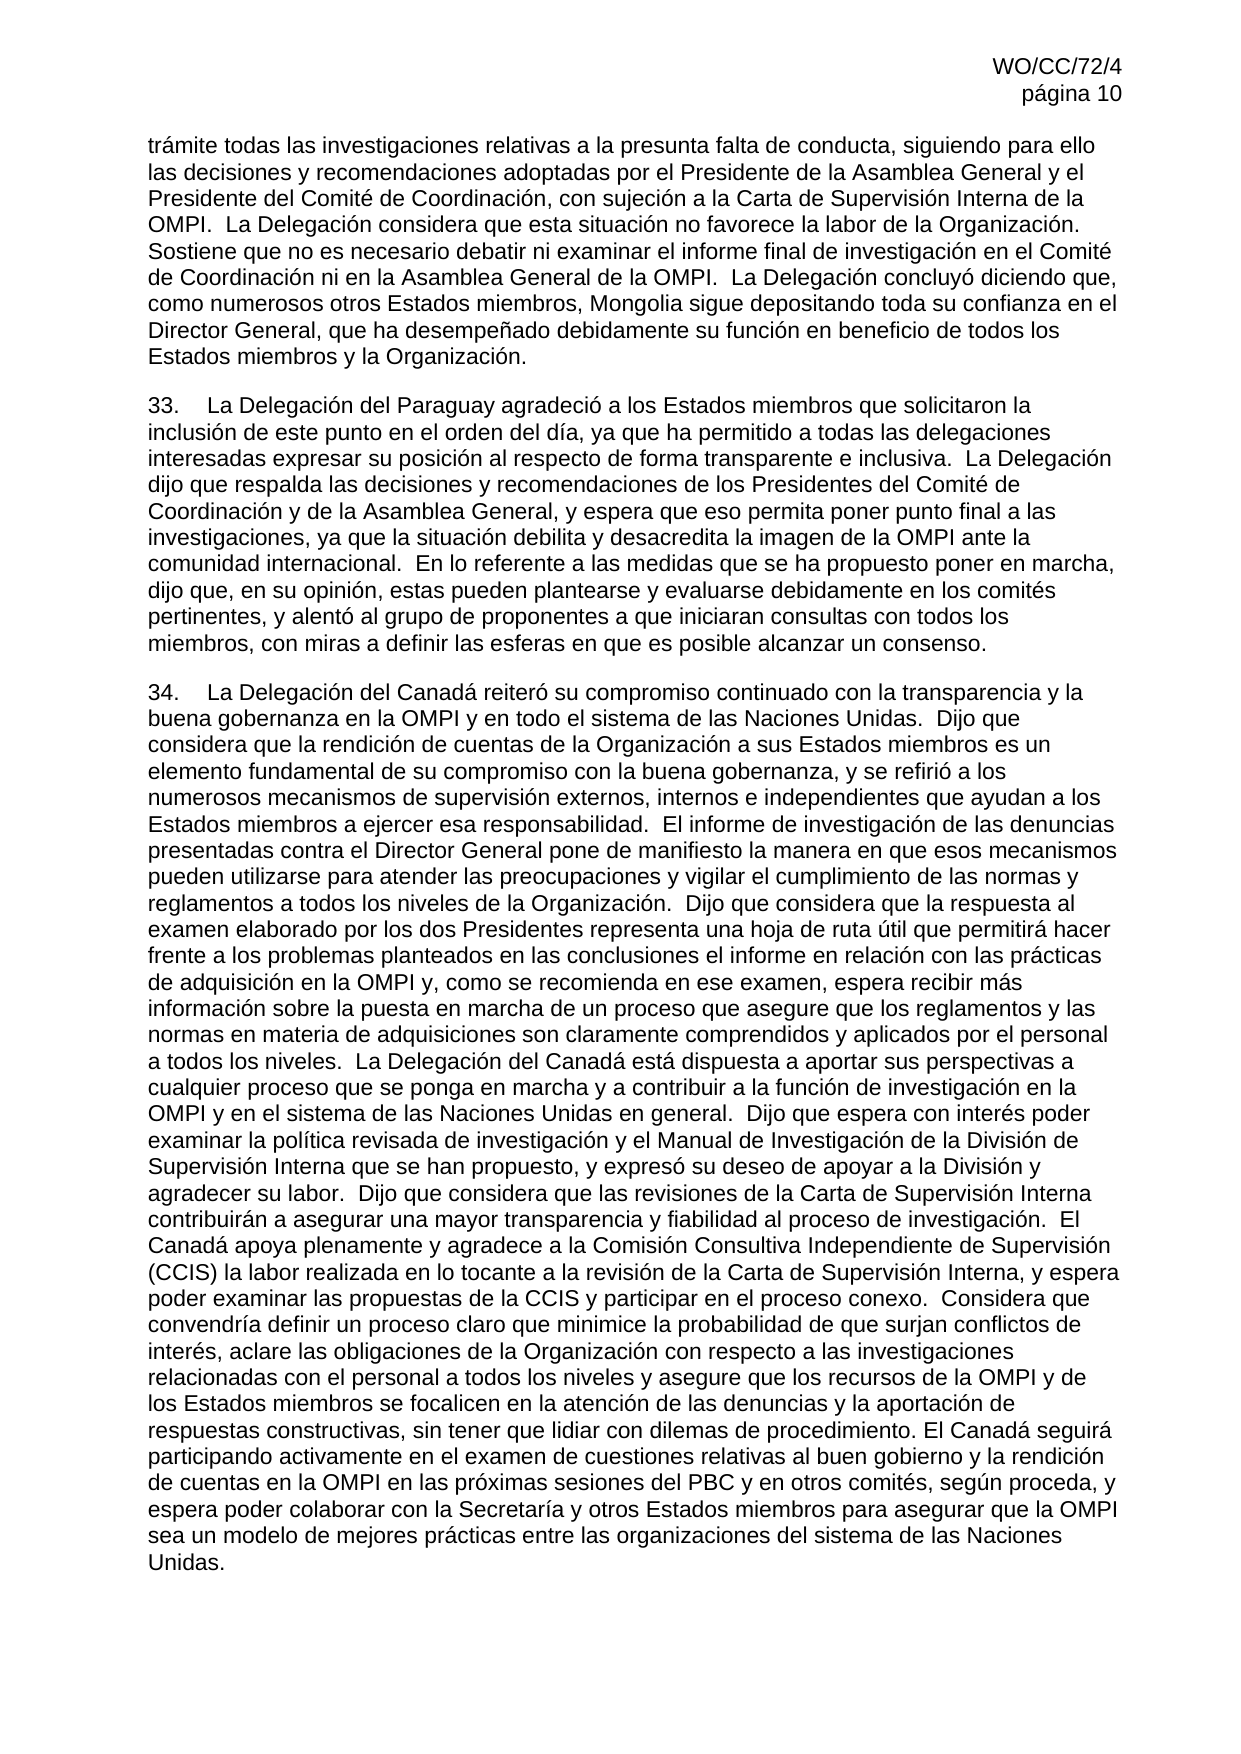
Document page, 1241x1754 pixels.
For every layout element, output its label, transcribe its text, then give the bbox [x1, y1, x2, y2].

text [148, 132, 1122, 369]
text La Delegación del Canadá reiteró su compromiso continuado con la transparencia y la buena gobernanza en la OMPI y en todo el sistema de las Naciones Unidas. Dijo que considera que la rendición de cuentas de la Organización a sus Estados miembros es un elemento fundamental de su compromiso con la buena gobernanza, y se refirió a los numerosos mecanismos de supervisión externos, internos e independientes que ayudan a los Estados miembros a ejercer esa responsabilidad. El informe de investigación de las denuncias presentadas contra el Director General pone de manifiesto la manera en que esos mecanismos pueden utilizarse para atender las preocupaciones y vigilar el cumplimiento de las normas y reglamentos a todos los niveles de la Organización. Dijo que considera que la respuesta al examen elaborado por los dos Presidentes representa una hoja de ruta útil que permitirá hacer frente a los problemas planteados en las conclusiones el informe en relación con las prácticas de adquisición en la OMPI y, como se recomienda en ese examen, espera recibir más información sobre la puesta en marcha de un proceso que asegure que los reglamentos y las normas en materia de adquisiciones son claramente comprendidos y aplicados por el personal a todos los niveles. La Delegación del Canadá está dispuesta a aportar sus perspectivas a cualquier proceso que se ponga en marcha y a contribuir a la función de investigación en la OMPI y en el sistema de las Naciones Unidas en general. Dijo que espera con interés poder examinar la política revisada de investigación y el Manual de Investigación de la División de Supervisión Interna que se han propuesto, y expresó su deseo de apoyar a la División y agradecer su labor. Dijo que considera que las revisiones de la Carta de Supervisión Interna contribuirán a asegurar una mayor transparencia y fiabilidad al proceso de investigación. El Canadá apoya plenamente y agradece a la Comisión Consultiva Independiente de Supervisión (CCIS) la labor realizada en lo tocante a la revisión de la Carta de Supervisión Interna, y espera poder examinar las propuestas de la CCIS y participar en el proceso conexo. Considera que convendría definir un proceso claro que minimice la probabilidad de que surjan conflictos de interés, aclare las obligaciones de la Organización con respecto a las investigaciones relacionadas con el personal a todos los niveles y asegure que los recursos de la OMPI y de los Estados miembros se focalicen en la atención de las denuncias y la aportación de respuestas constructivas, sin tener que lidiar con dilemas de procedimiento. El Canadá seguirá participando activamente en el examen de cuestiones relativas al buen gobierno y la rendición de cuentas en la OMPI en las próximas sesiones del PBC y en otros comités, según proceda, y espera poder colaborar con la Secretaría y otros Estados miembros para asegurar que la OMPI sea un modelo de mejores prácticas entre las organizaciones del sistema de las Naciones Unidas. [148, 679, 1122, 1575]
text La Delegación del Paraguay agradeció a los Estados miembros que solicitaron la inclusión de este punto en el orden del día, ya que ha permitido a todas las delegaciones interesadas expresar su posición al respecto de forma transparente e inclusiva. La Delegación dijo que respalda las decisiones y recomendaciones de los Presidentes del Comité de Coordinación y de la Asamblea General, y espera que eso permita poner punto final a las investigaciones, ya que la situación debilita y desacredita la imagen de la OMPI ante la comunidad internacional. En lo referente a las medidas que se ha propuesto poner en marcha, dijo que, en su opinión, estas pueden plantearse y evaluarse debidamente en los comités pertinentes, y alentó al grupo de proponentes a que iniciaran consultas con todos los miembros, con miras a definir las esferas en que es posible alcanzar un consenso. [148, 392, 1122, 656]
